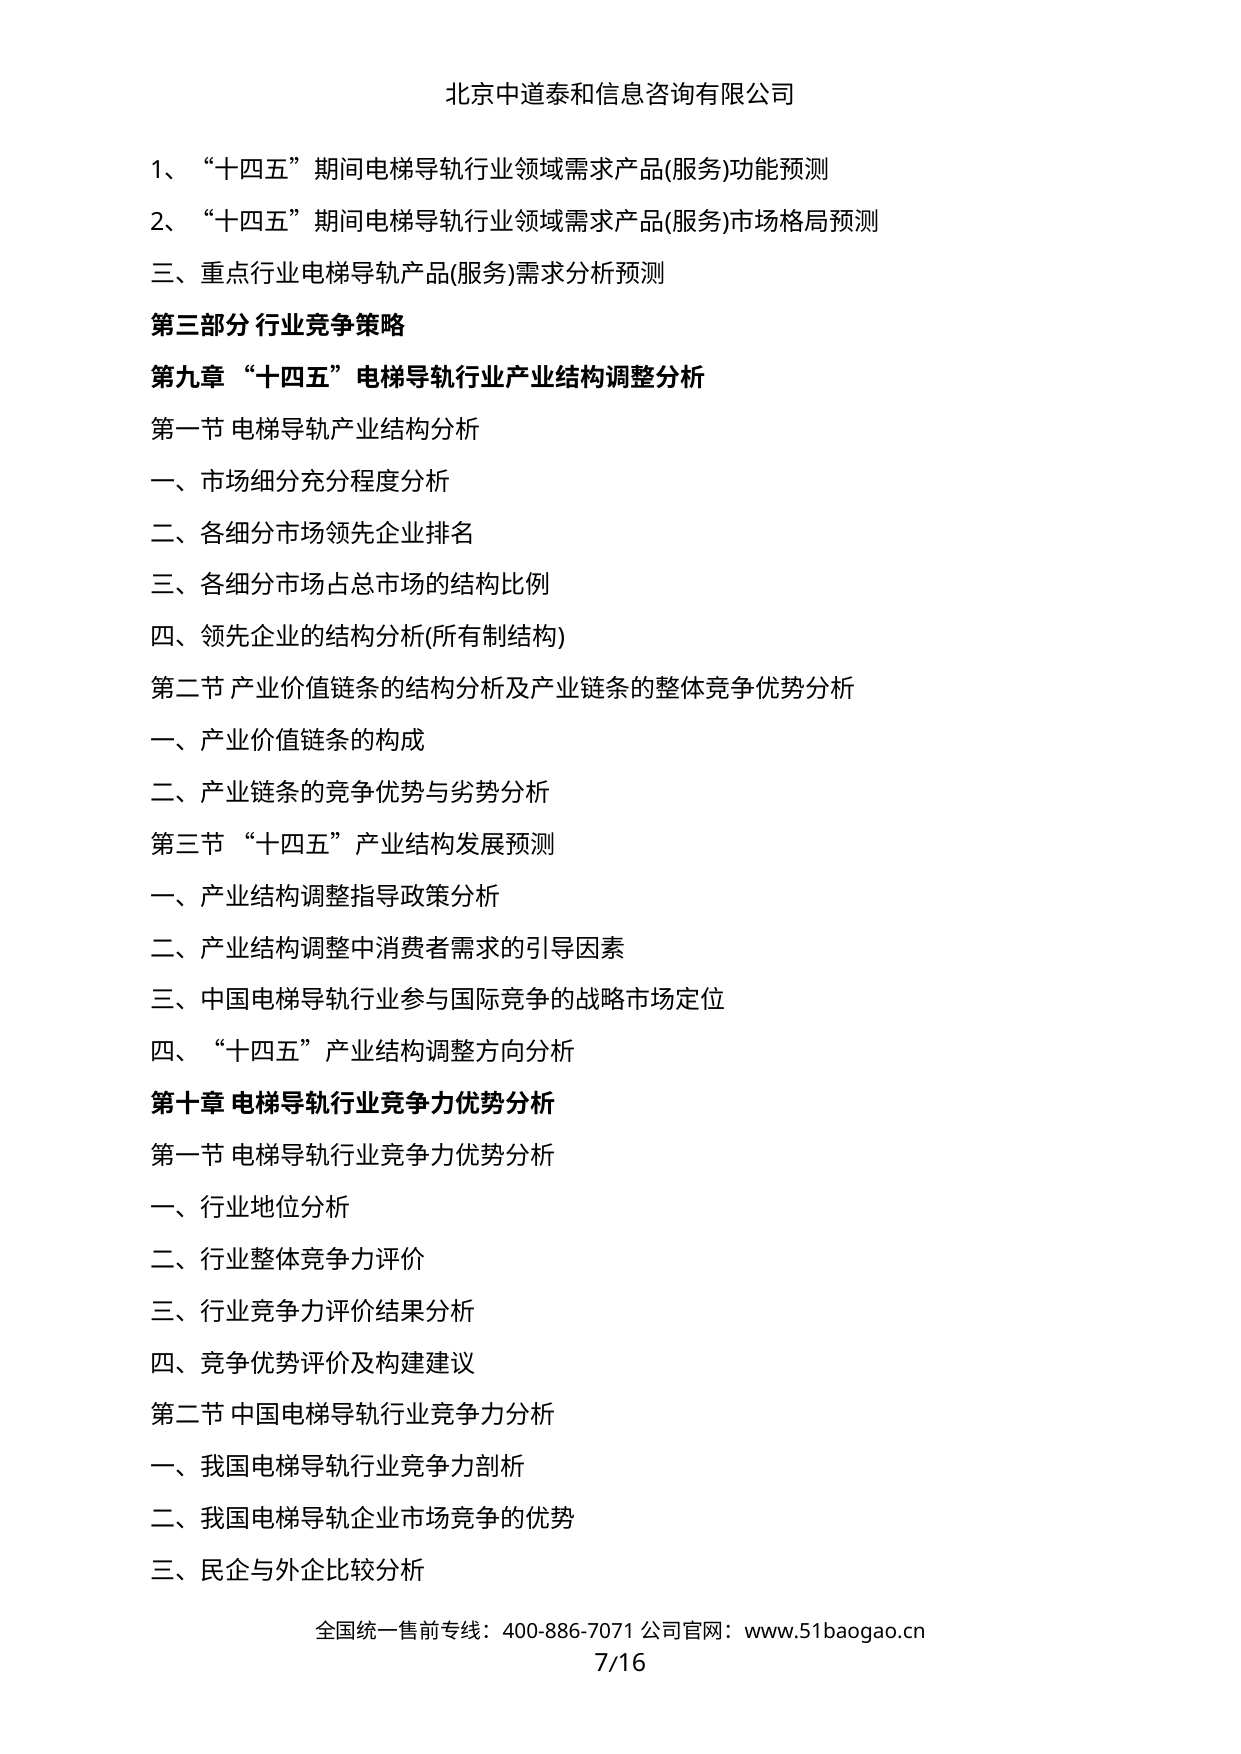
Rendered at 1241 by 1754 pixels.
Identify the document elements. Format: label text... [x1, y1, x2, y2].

text 第一节 电梯导轨产业结构分析 [150, 409, 1090, 446]
text 二、我国电梯导轨企业市场竞争的优势 [150, 1499, 1090, 1535]
text 一、产业结构调整指导政策分析 [150, 876, 1090, 912]
text 第二节 产业价值链条的结构分析及产业链条的整体竞争优势分析 [150, 669, 1090, 705]
text 第三节 “十四五”产业结构发展预测 [150, 824, 1090, 861]
text 三、重点行业电梯导轨产品(服务)需求分析预测 [150, 254, 1090, 290]
text 第二节 中国电梯导轨行业竞争力分析 [150, 1395, 1090, 1431]
text 2、“十四五”期间电梯导轨行业领域需求产品(服务)市场格局预测 [150, 202, 1090, 238]
text 三、各细分市场占总市场的结构比例 [150, 565, 1090, 601]
text 第九章 “十四五”电梯导轨行业产业结构调整分析 [150, 357, 1090, 394]
text 三、中国电梯导轨行业参与国际竞争的战略市场定位 [150, 980, 1090, 1016]
text 四、竞争优势评价及构建建议 [150, 1343, 1090, 1379]
text 二、产业链条的竞争优势与劣势分析 [150, 772, 1090, 809]
text 四、“十四五”产业结构调整方向分析 [150, 1032, 1090, 1068]
text 第三部分 行业竞争策略 [150, 306, 1090, 342]
text 二、各细分市场领先企业排名 [150, 513, 1090, 549]
text 1、“十四五”期间电梯导轨行业领域需求产品(服务)功能预测 [150, 150, 1090, 186]
text 二、产业结构调整中消费者需求的引导因素 [150, 928, 1090, 964]
text 一、我国电梯导轨行业竞争力剖析 [150, 1447, 1090, 1483]
text 一、行业地位分析 [150, 1187, 1090, 1224]
text 一、产业价值链条的构成 [150, 721, 1090, 757]
text 三、行业竞争力评价结果分析 [150, 1291, 1090, 1327]
text 第十章 电梯导轨行业竞争力优势分析 [150, 1084, 1090, 1120]
text 二、行业整体竞争力评价 [150, 1239, 1090, 1276]
text 第一节 电梯导轨行业竞争力优势分析 [150, 1136, 1090, 1172]
text 一、市场细分充分程度分析 [150, 461, 1090, 497]
text 三、民企与外企比较分析 [150, 1551, 1090, 1587]
text 四、领先企业的结构分析(所有制结构) [150, 617, 1090, 653]
